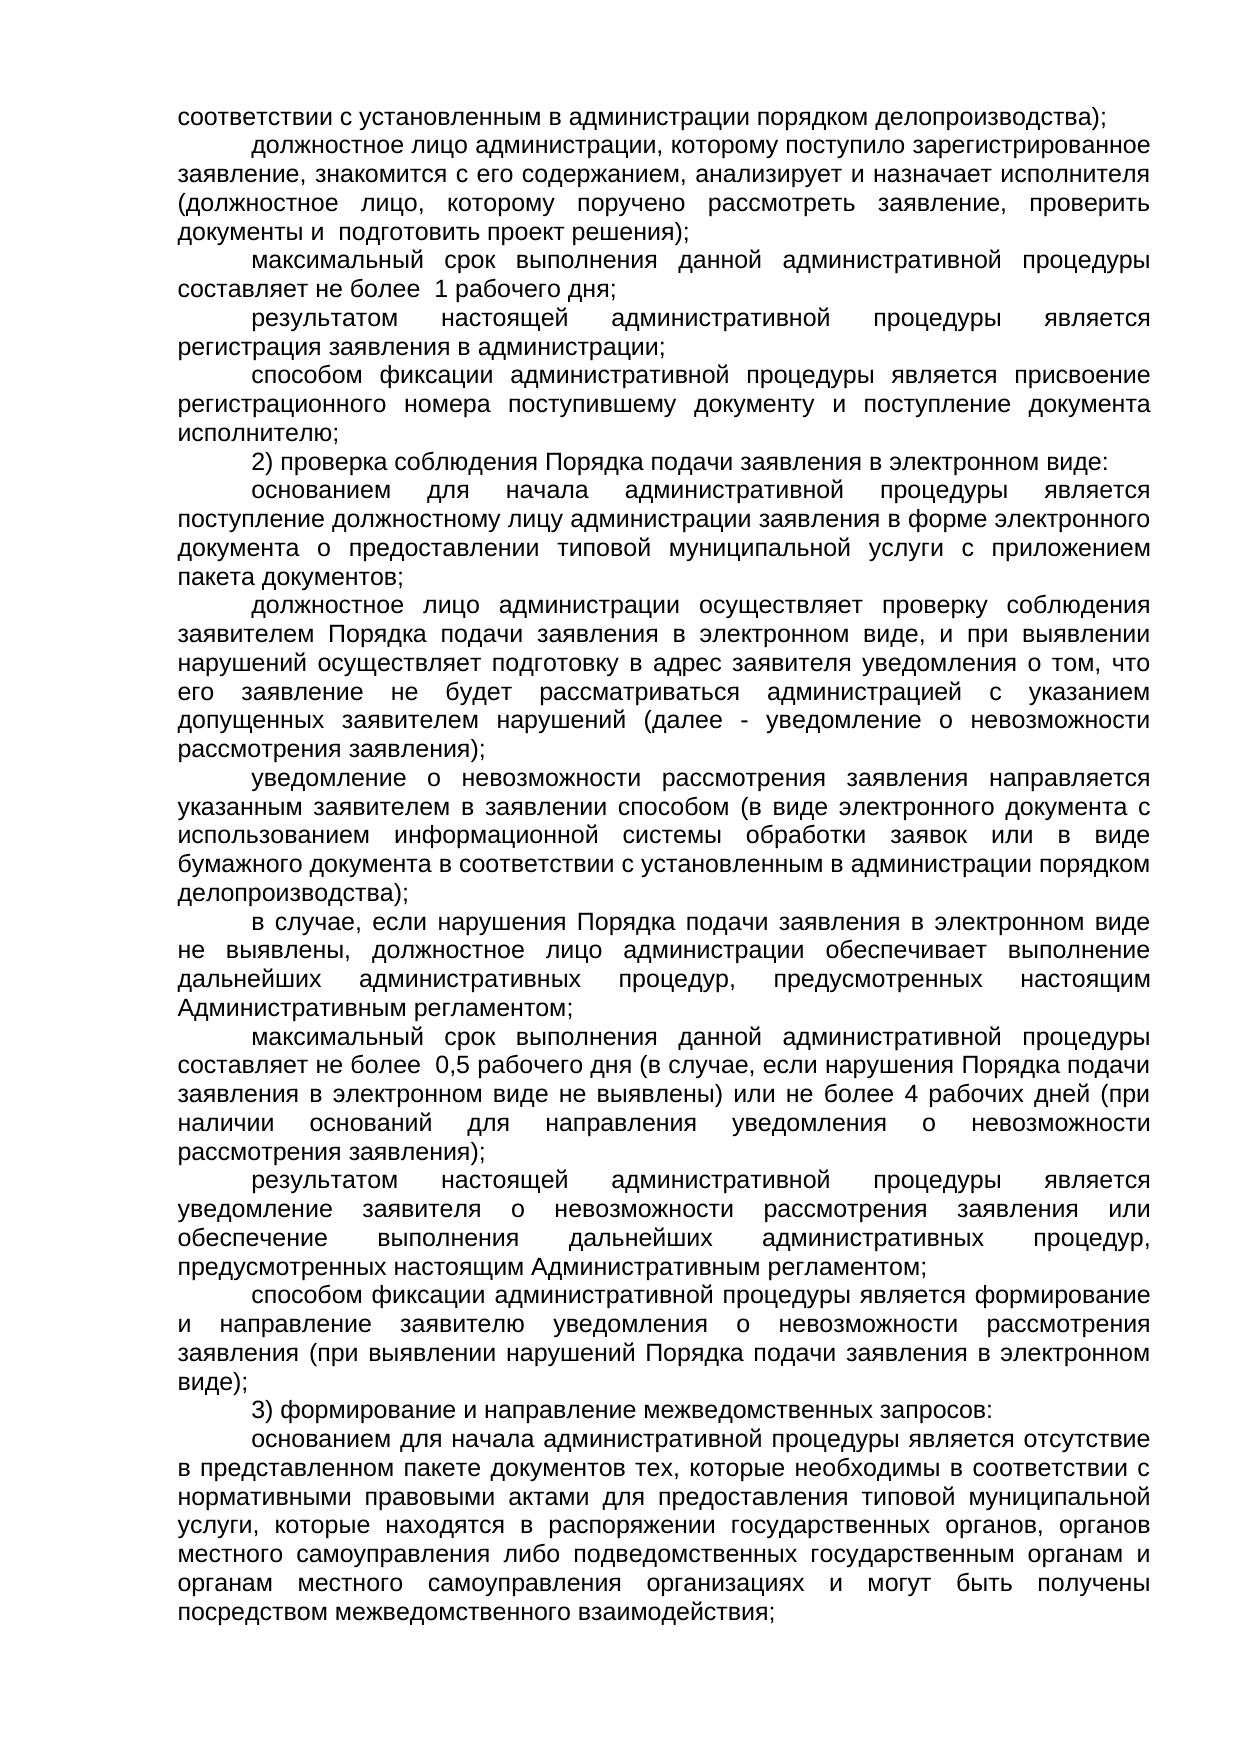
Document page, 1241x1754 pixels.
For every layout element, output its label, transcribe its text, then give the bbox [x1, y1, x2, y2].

text должностное лицо администрации, которому поступило зарегистрированное заявление, знакомится с его содержанием, анализирует и назначает исполнителя (должностное лицо, которому поручено рассмотреть заявление, проверить документы и подготовить проект решения); [177, 131, 1152, 246]
text 2) проверка соблюдения Порядка подачи заявления в электронном виде: [177, 447, 1152, 476]
text основанием для начала административной процедуры является отсутствие в представленном пакете документов тех, которые необходимы в соответствии с нормативными правовыми актами для предоставления типовой муниципальной услуги, которые находятся в распоряжении государственных органов, органов местного самоуправления либо подведомственных государственным органам и органам местного самоуправления организациях и могут быть получены посредством межведомственного взаимодействия; [177, 1424, 1152, 1626]
text должностное лицо администрации осуществляет проверку соблюдения заявителем Порядка подачи заявления в электронном виде, и при выявлении нарушений осуществляет подготовку в адрес заявителя уведомления о том, что его заявление не будет рассматриваться администрацией с указанием допущенных заявителем нарушений (далее - уведомление о невозможности рассмотрения заявления); [177, 591, 1152, 763]
text результатом настоящей административной процедуры является уведомление заявителя о невозможности рассмотрения заявления или обеспечение выполнения дальнейших административных процедур, предусмотренных настоящим Административным регламентом; [177, 1166, 1152, 1281]
text в случае, если нарушения Порядка подачи заявления в электронном виде не выявлены, должностное лицо администрации обеспечивает выполнение дальнейших административных процедур, предусмотренных настоящим Административным регламентом; [177, 907, 1152, 1022]
text результатом настоящей административной процедуры является регистрация заявления в администрации; [177, 303, 1152, 361]
text основанием для начала административной процедуры является поступление должностному лицу администрации заявления в форме электронного документа о предоставлении типовой муниципальной услуги с приложением пакета документов; [177, 476, 1152, 591]
text уведомление о невозможности рассмотрения заявления направляется указанным заявителем в заявлении способом (в виде электронного документа с использованием информационной системы обработки заявок или в виде бумажного документа в соответствии с установленным в администрации порядком делопроизводства); [177, 763, 1152, 907]
text максимальный срок выполнения данной административной процедуры составляет не более 0,5 рабочего дня (в случае, если нарушения Порядка подачи заявления в электронном виде не выявлены) или не более 4 рабочих дней (при наличии оснований для направления уведомления о невозможности рассмотрения заявления); [177, 1022, 1152, 1166]
text способом фиксации административной процедуры является формирование и направление заявителю уведомления о невозможности рассмотрения заявления (при выявлении нарушений Порядка подачи заявления в электронном виде); [177, 1281, 1152, 1396]
text 3) формирование и направление межведомственных запросов: [177, 1396, 1152, 1424]
text способом фиксации административной процедуры является присвоение регистрационного номера поступившему документу и поступление документа исполнителю; [177, 361, 1152, 447]
text максимальный срок выполнения данной административной процедуры составляет не более 1 рабочего дня; [177, 246, 1152, 303]
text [177, 102, 1152, 131]
